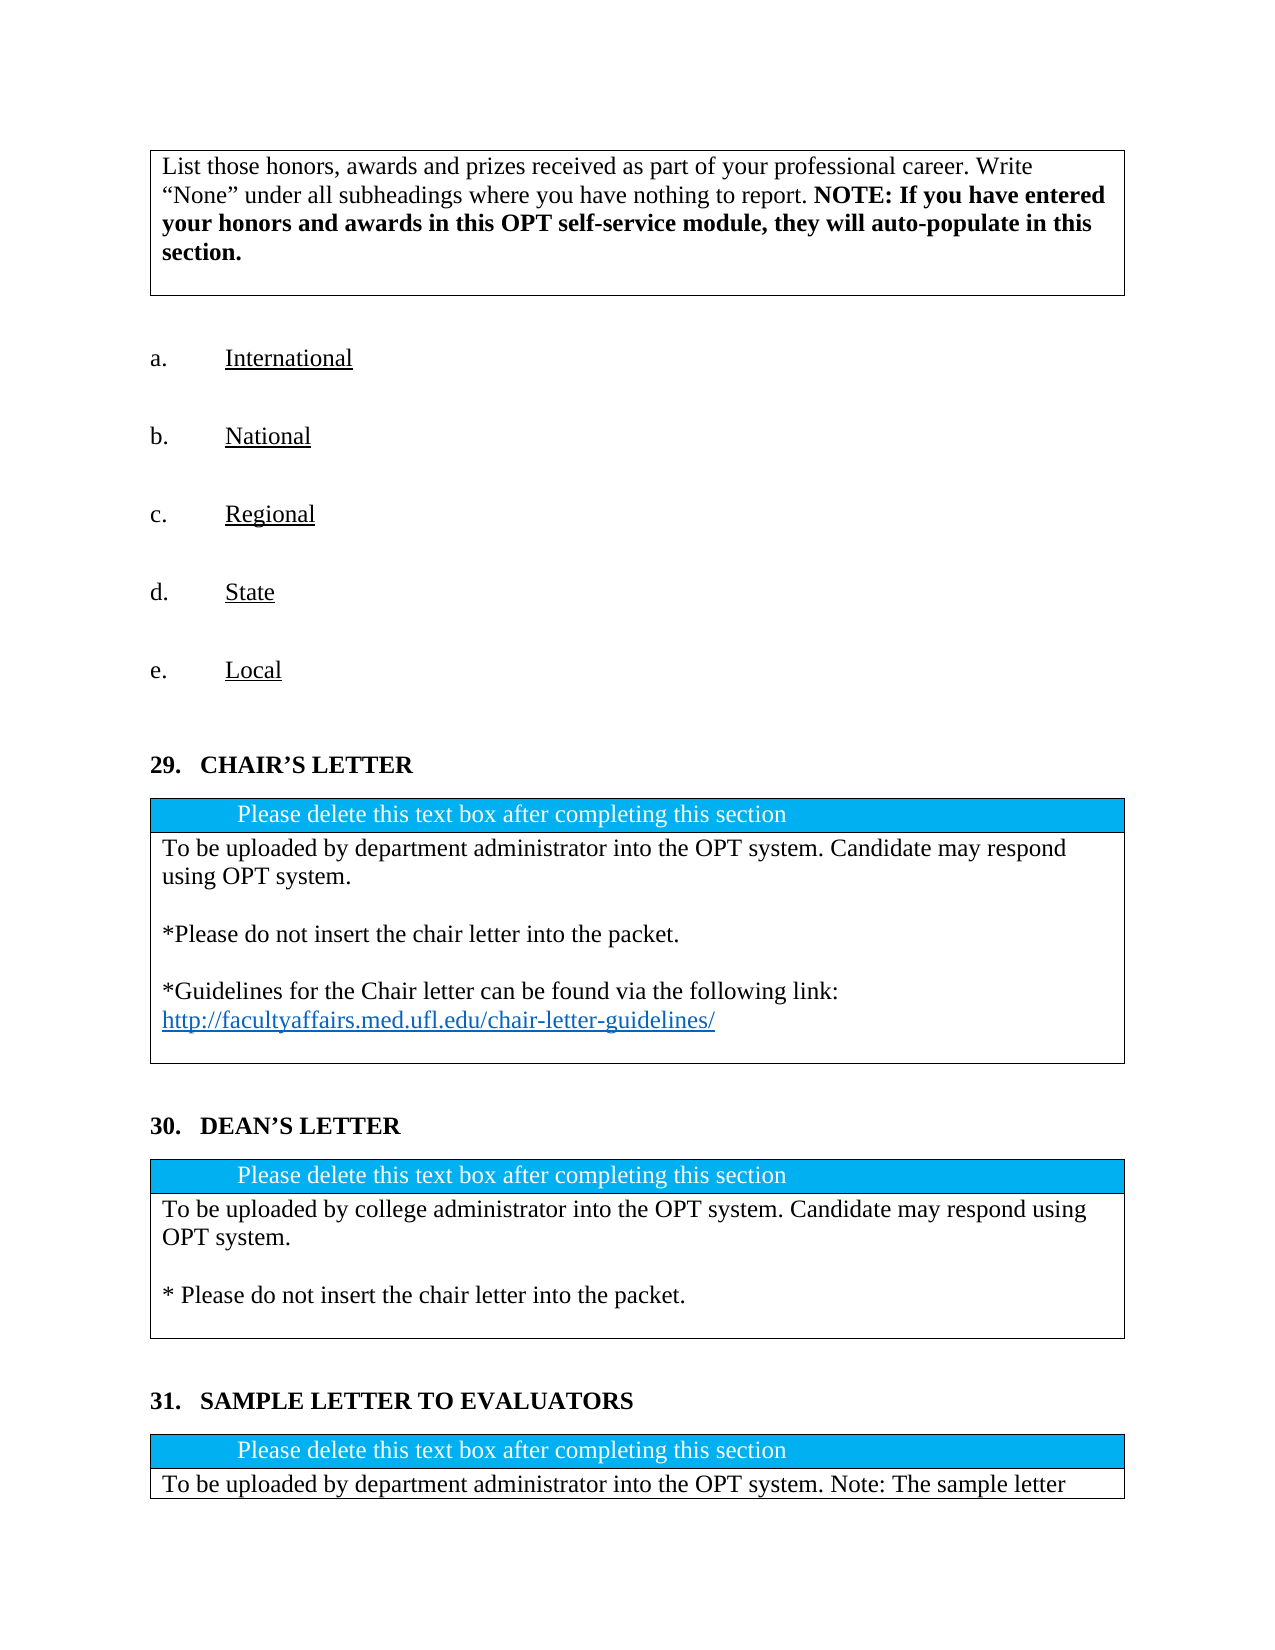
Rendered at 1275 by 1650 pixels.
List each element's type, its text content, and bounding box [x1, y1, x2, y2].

text b. National [150, 421, 1125, 480]
text d. State [150, 577, 1125, 636]
table_cell To be uploaded by college administrator into the OPT system. Candidate may respond using OPT system. * Please do not insert the chair letter into the packet. [151, 1194, 1124, 1337]
text e. Local [150, 655, 1125, 683]
table_cell List those honors, awards and prizes received as part of your professional career. Write “None” under all subheadings where you have nothing to report. NOTE: If you have entered your honors and awards in this OPT self-service module, they will auto-populate in this section. [151, 151, 1124, 295]
text c. Regional [150, 499, 1125, 558]
table_header Please delete this text box after completing this section [151, 1435, 1124, 1468]
text a. International [150, 343, 1125, 402]
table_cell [151, 1469, 1124, 1497]
text 29. CHAIR’S LETTER [150, 750, 1125, 779]
table_header Please delete this text box after completing this section [151, 799, 1124, 832]
table_header Please delete this text box after completing this section [151, 1160, 1124, 1193]
text 30. DEAN’S LETTER [150, 1111, 1125, 1140]
table_cell To be uploaded by department administrator into the OPT system. Candidate may respond using OPT system. *Please do not insert the chair letter into the packet. *Guidelines for the Chair letter can be found via the following link: http://facultyaffairs.med.ufl.edu/chair-letter-guidelines/ [151, 833, 1124, 1063]
text 31. SAMPLE LETTER TO EVALUATORS [150, 1386, 1125, 1415]
